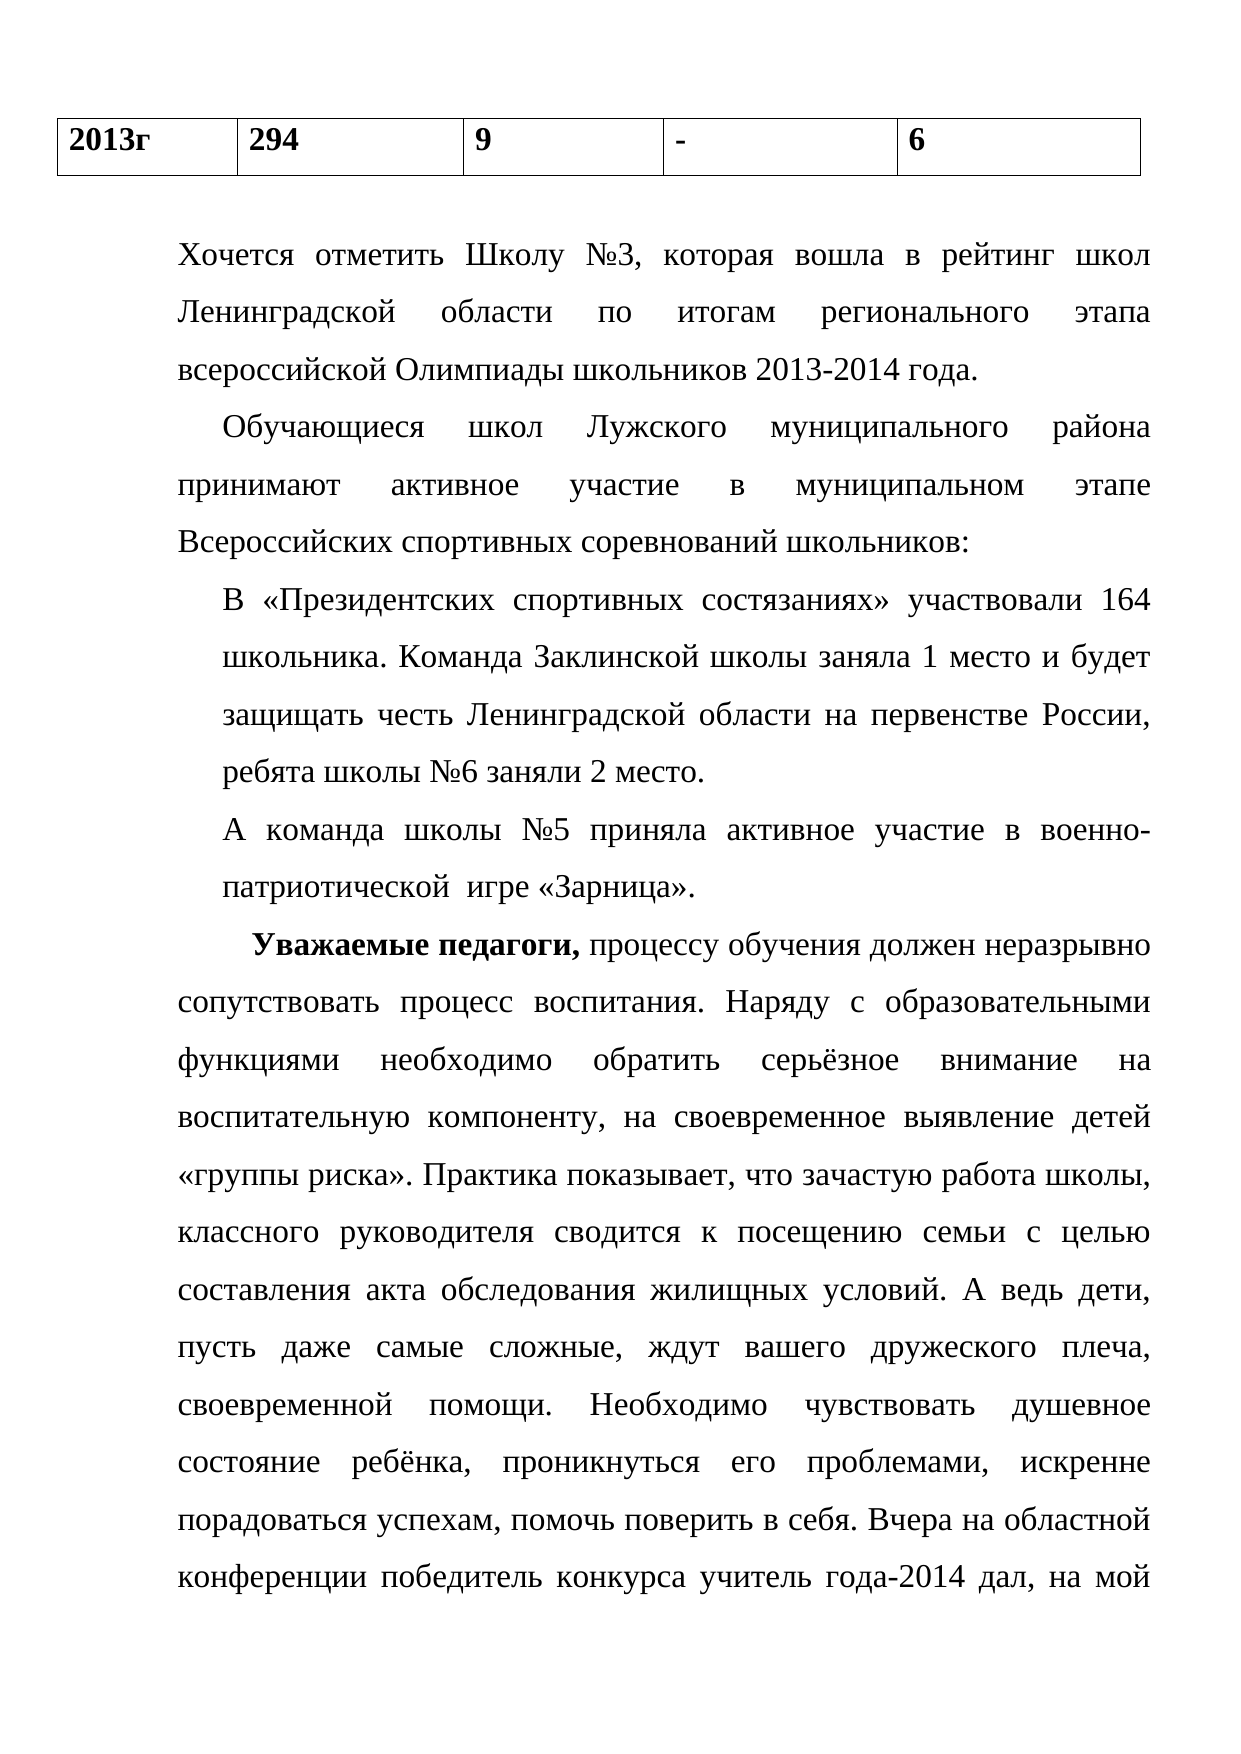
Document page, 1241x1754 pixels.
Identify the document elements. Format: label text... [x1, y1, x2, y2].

table_cell 294 [238, 119, 463, 175]
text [177, 924, 1152, 1594]
text Хочется отметить Школу №3, которая вошла в рейтинг школ Ленинградской области по итогам регионального этапа всероссийской Олимпиады школьников 2013-2014 года. [177, 234, 1152, 387]
text Обучающиеся школ Лужского муниципального района принимают активное участие в муниципальном этапе Всероссийских спортивных соревнований школьников: [177, 406, 1152, 559]
table_cell 6 [898, 119, 1140, 175]
table_cell 9 [464, 119, 663, 175]
table_cell 2013г [58, 119, 237, 175]
text В «Президентских спортивных состязаниях» участвовали 164 школьника. Команда Заклинской школы заняла 1 место и будет защищать честь Ленинградской области на первенстве России, ребята школы №6 заняли 2 место. [222, 579, 1152, 789]
text А команда школы №5 приняла активное участие в военно-патриотической игре «Зарница». [222, 809, 1152, 904]
table_cell - [664, 119, 897, 175]
